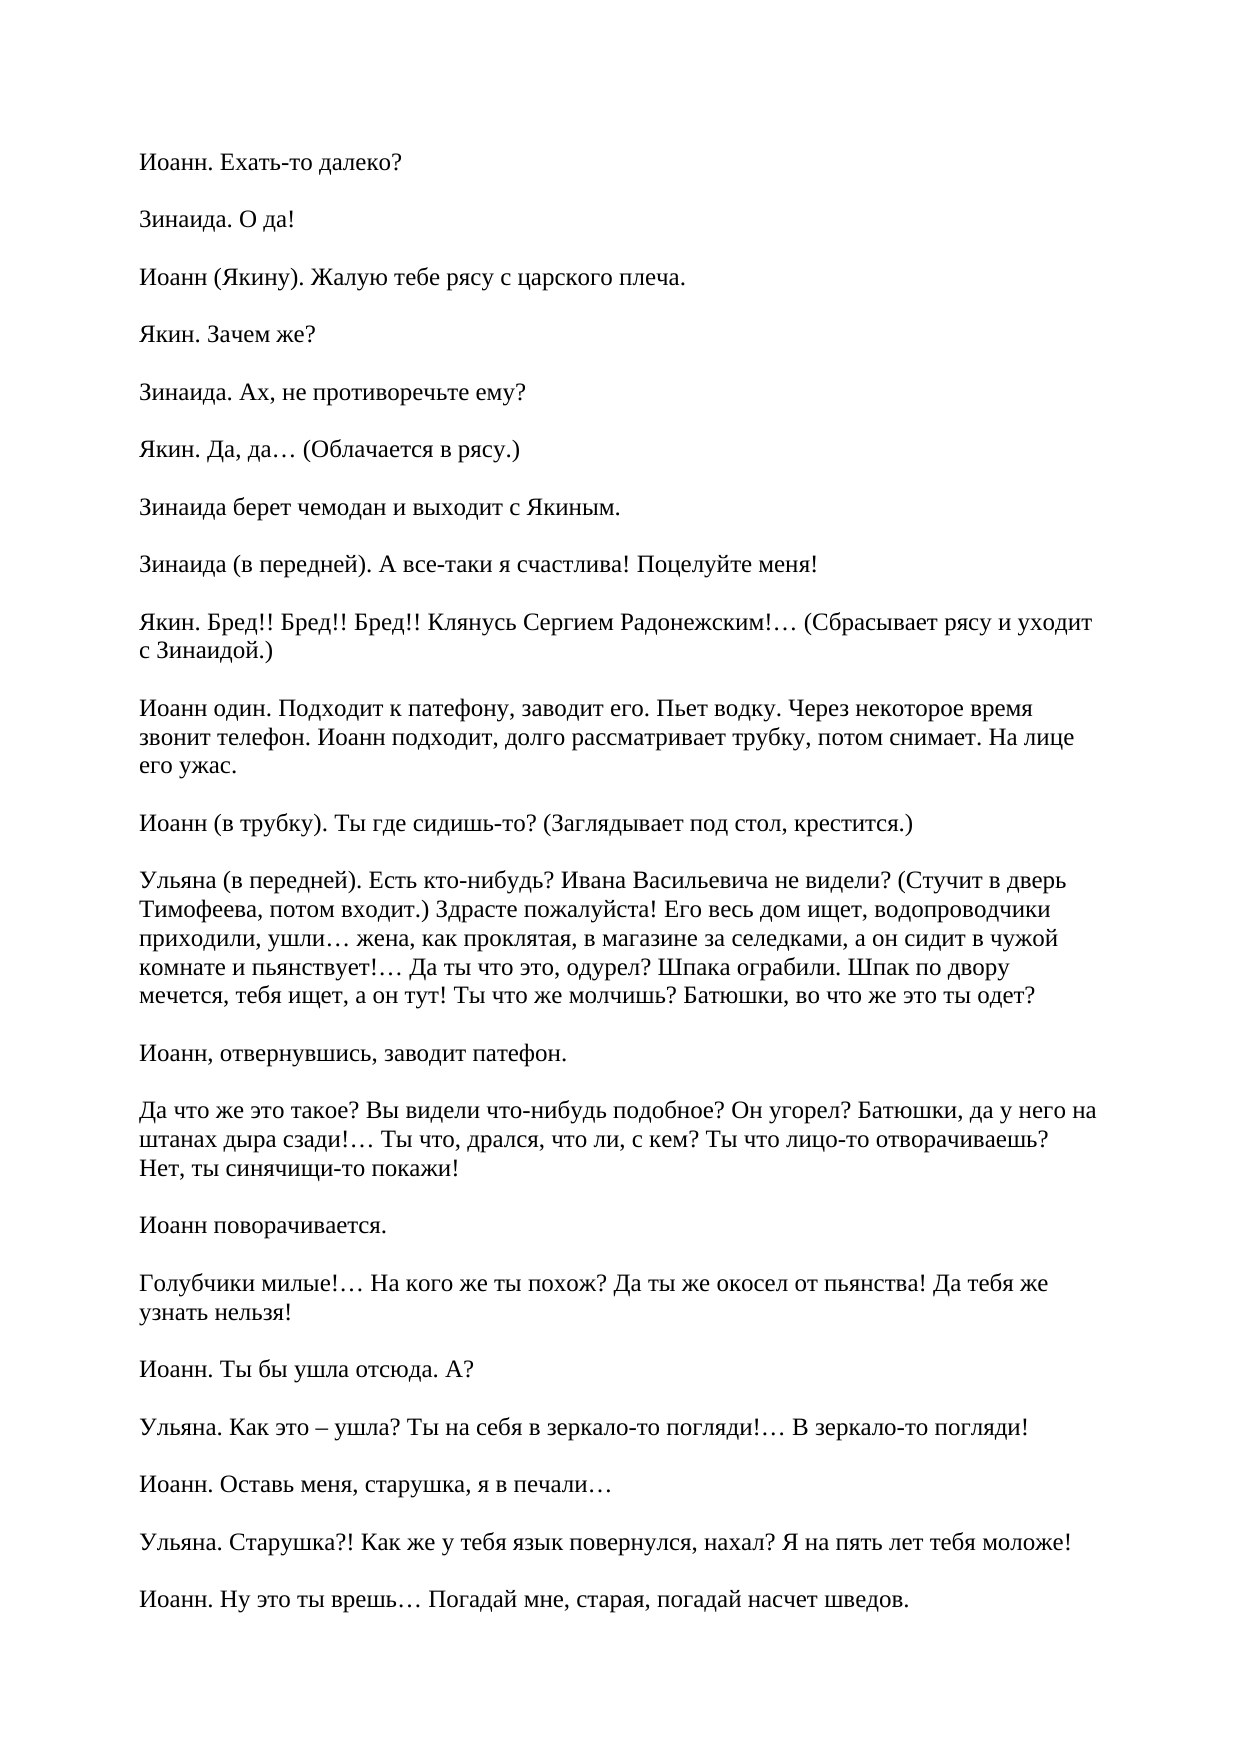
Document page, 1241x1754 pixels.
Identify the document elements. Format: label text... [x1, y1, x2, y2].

text Зинаида берет чемодан и выходит с Якиным. [139, 492, 1101, 521]
text Иоанн. Оставь меня, старушка, я в печали… [139, 1469, 1101, 1498]
text Зинаида. Ах, не противоречьте ему? [139, 377, 1101, 406]
text Иоанн (в трубку). Ты где сидишь-то? (Заглядывает под стол, крестится.) [139, 808, 1101, 837]
text Голубчики милые!… На кого же ты похож? Да ты же окосел от пьянства! Да тебя же узнать нельзя! [139, 1268, 1101, 1326]
text Зинаида (в передней). А все-таки я счастлива! Поцелуйте меня! [139, 549, 1101, 578]
text 3инаида. О да! [139, 204, 1101, 233]
text Иоанн, отвернувшись, заводит патефон. [139, 1038, 1101, 1067]
text Ульяна (в передней). Есть кто-нибудь? Ивана Васильевича не видели? (Стучит в дверь Тимофеева, потом входит.) Здрасте пожалуйста! Его весь дом ищет, водопроводчики приходили, ушли… жена, как проклятая, в магазине за селедками, а он сидит в чужой комнате и пьянствует!… Да ты что это, одурел? Шпака ограбили. Шпак по двору мечется, тебя ищет, а он тут! Ты что же молчишь? Батюшки, во что же это ты одет? [139, 866, 1101, 1009]
text Иоанн поворачивается. [139, 1211, 1101, 1239]
text Иоанн. Ну это ты врешь… Погадай мне, старая, погадай насчет шведов. [139, 1584, 1101, 1613]
text Якин. Зачем же? [139, 319, 1101, 348]
text Якин. Бред!! Бред!! Бред!! Клянусь Сергием Радонежским!… (Сбрасывает рясу и уходит с Зинаидой.) [139, 607, 1101, 664]
text Якин. Да, да… (Облачается в рясу.) [139, 434, 1101, 463]
text Да что же это такое? Вы видели что-нибудь подобное? Он угорел? Батюшки, да у него на штанах дыра сзади!… Ты что, дрался, что ли, с кем? Ты что лицо-то отворачиваешь? Нет, ты синячищи-то покажи! [139, 1096, 1101, 1182]
text Иоанн один. Подходит к патефону, заводит его. Пьет водку. Через некоторое время звонит телефон. Иоанн подходит, долго рассматривает трубку, потом снимает. На лице его ужас. [139, 693, 1101, 779]
text Иоанн (Якину). Жалую тебе рясу с царского плеча. [139, 262, 1101, 291]
text Ульяна. Как это – ушла? Ты на себя в зеркало-то погляди!… В зеркало-то погляди! [139, 1412, 1101, 1441]
text Ульяна. Старушка?! Как же у тебя язык повернулся, нахал? Я на пять лет тебя моложе! [139, 1527, 1101, 1556]
text Иоанн. Ты бы ушла отсюда. А? [139, 1354, 1101, 1383]
text Иоанн. Ехать-то далеко? [139, 147, 1101, 176]
